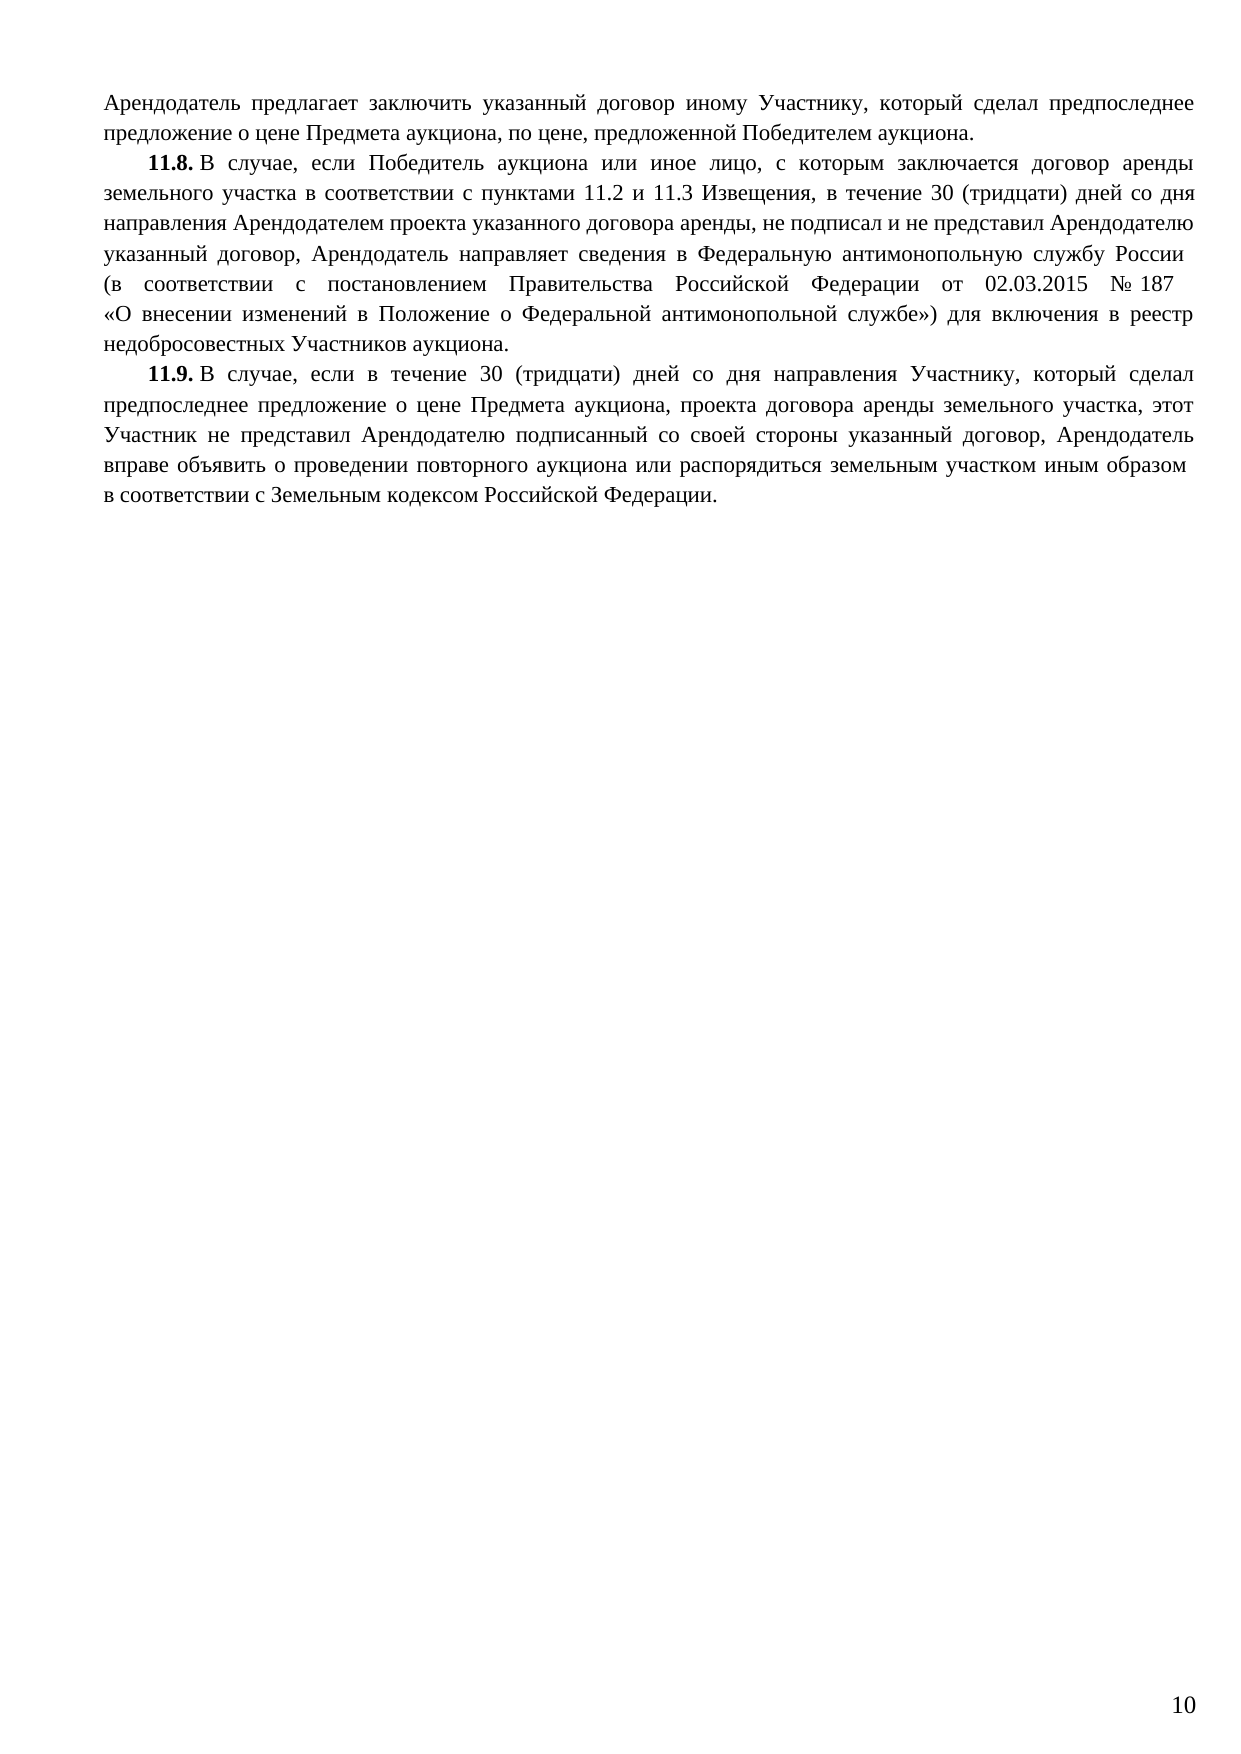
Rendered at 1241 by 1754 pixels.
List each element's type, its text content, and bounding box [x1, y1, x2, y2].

text 11.8. В случае, если Победитель аукциона или иное лицо, с которым заключается договор аренды земельного участка в соответствии с пунктами 11.2 и 11.3 Извещения, в течение 30 (тридцати) дней со дня направления Арендодателем проекта указанного договора аренды, не подписал и не представил Арендодателю указанный договор, Арендодатель направляет сведения в Федеральную антимонопольную службу России (в соответствии с постановлением Правительства Российской Федерации от 02.03.2015 № 187 «О внесении изменений в Положение о Федеральной антимонопольной службе») для включения в реестр недобросовестных Участников аукциона. [103, 149, 1196, 357]
text 11.9. В случае, если в течение 30 (тридцати) дней со дня направления Участнику, который сделал предпоследнее предложение о цене Предмета аукциона, проекта договора аренды земельного участка, этот Участник не представил Арендодателю подписанный со своей стороны указанный договор, Арендодатель вправе объявить о проведении повторного аукциона или распорядиться земельным участком иным образом в соответствии с Земельным кодексом Российской Федерации. [103, 361, 1196, 508]
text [103, 89, 1196, 145]
